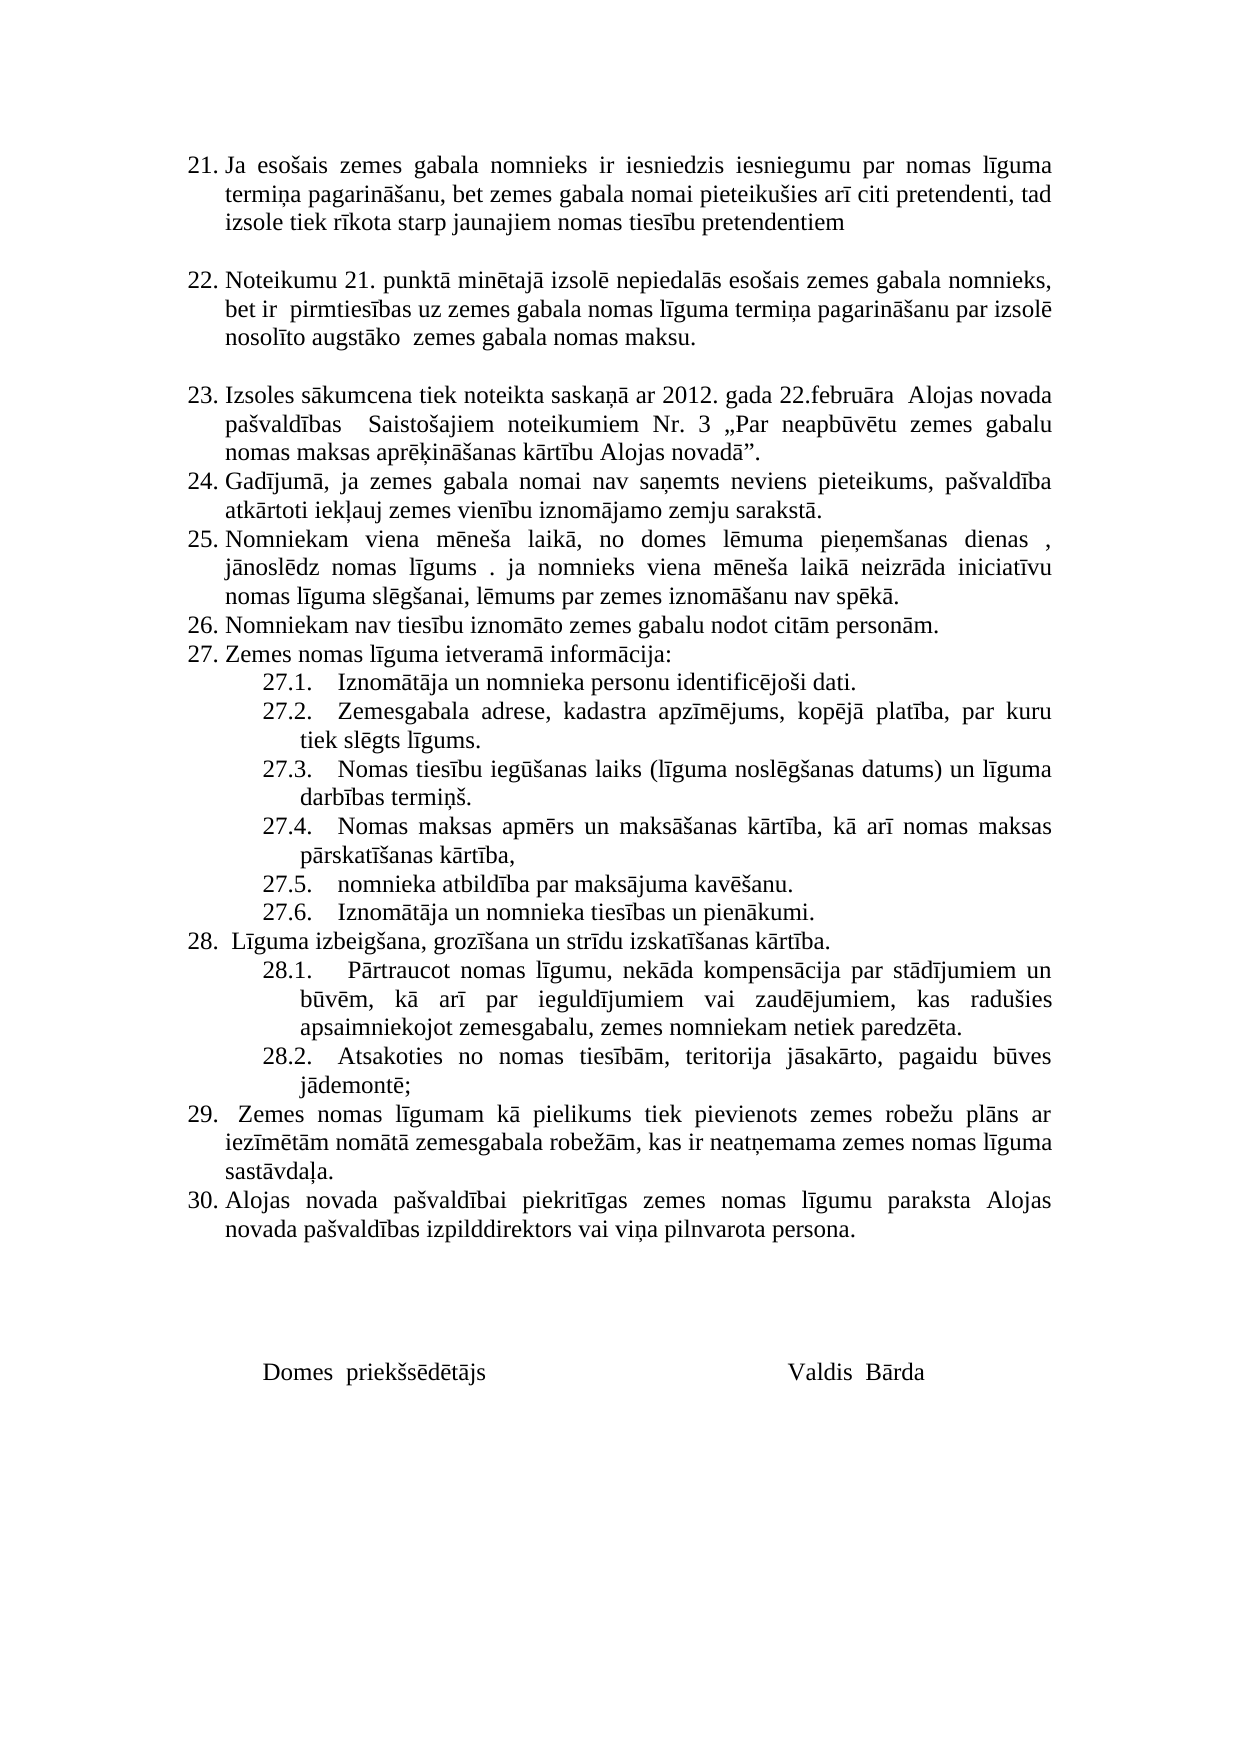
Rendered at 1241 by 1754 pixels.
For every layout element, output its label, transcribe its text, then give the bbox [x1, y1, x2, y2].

list Domes priekšsēdētājs Valdis Bārda [262, 1357, 1053, 1386]
list Atsakoties no nomas tiesībām, teritorija jāsakārto, pagaidu būves jādemontē; [262, 1041, 1053, 1099]
list Zemes nomas līguma ietveramā informācija: [187, 639, 1053, 667]
list Nomas tiesību iegūšanas laiks (līguma noslēgšanas datums) un līguma darbības termiņš. [262, 754, 1053, 811]
list Nomniekam nav tiesību iznomāto zemes gabalu nodot citām personām. [187, 610, 1053, 639]
list Iznomātāja un nomnieka tiesības un pienākumi. [262, 897, 1053, 926]
list Līguma izbeigšana, grozīšana un strīdu izskatīšanas kārtība. [187, 926, 1053, 955]
list Zemes nomas līgumam kā pielikums tiek pievienots zemes robežu plāns ar iezīmētām nomātā zemesgabala robežām, kas ir neatņemama zemes nomas līguma sastāvdaļa. [187, 1099, 1053, 1185]
list Nomas maksas apmērs un maksāšanas kārtība, kā arī nomas maksas pārskatīšanas kārtība, [262, 811, 1053, 869]
list Ja esošais zemes gabala nomnieks ir iesniedzis iesniegumu par nomas līguma termiņa pagarināšanu, bet zemes gabala nomai pieteikušies arī citi pretendenti, tad izsole tiek rīkota starp jaunajiem nomas tiesību pretendentiem [187, 150, 1053, 236]
list Pārtraucot nomas līgumu, nekāda kompensācija par stādījumiem un būvēm, kā arī par ieguldījumiem vai zaudējumiem, kas radušies apsaimniekojot zemesgabalu, zemes nomniekam netiek paredzēta. [262, 955, 1053, 1041]
list Zemesgabala adrese, kadastra apzīmējums, kopējā platība, par kuru tiek slēgts līgums. [262, 696, 1053, 754]
list Gadījumā, ja zemes gabala nomai nav saņemts neviens pieteikums, pašvaldība atkārtoti iekļauj zemes vienību iznomājamo zemju sarakstā. [187, 466, 1053, 524]
list Alojas novada pašvaldībai piekritīgas zemes nomas līgumu paraksta Alojas novada pašvaldības izpilddirektors vai viņa pilnvarota persona. [187, 1185, 1053, 1242]
list Izsoles sākumcena tiek noteikta saskaņā ar 2012. gada 22.februāra Alojas novada pašvaldības Saistošajiem noteikumiem Nr. 3 „Par neapbūvētu zemes gabalu nomas maksas aprēķināšanas kārtību Alojas novadā”. [187, 380, 1053, 466]
list Nomniekam viena mēneša laikā, no domes lēmuma pieņemšanas dienas , jānoslēdz nomas līgums . ja nomnieks viena mēneša laikā neizrāda iniciatīvu nomas līguma slēgšanai, lēmums par zemes iznomāšanu nav spēkā. [187, 524, 1053, 610]
list nomnieka atbildība par maksājuma kavēšanu. [262, 869, 1053, 897]
list Noteikumu 21. punktā minētajā izsolē nepiedalās esošais zemes gabala nomnieks, bet ir pirmtiesības uz zemes gabala nomas līguma termiņa pagarināšanu par izsolē nosolīto augstāko zemes gabala nomas maksu. [187, 265, 1053, 351]
list Iznomātāja un nomnieka personu identificējoši dati. [262, 667, 1053, 696]
